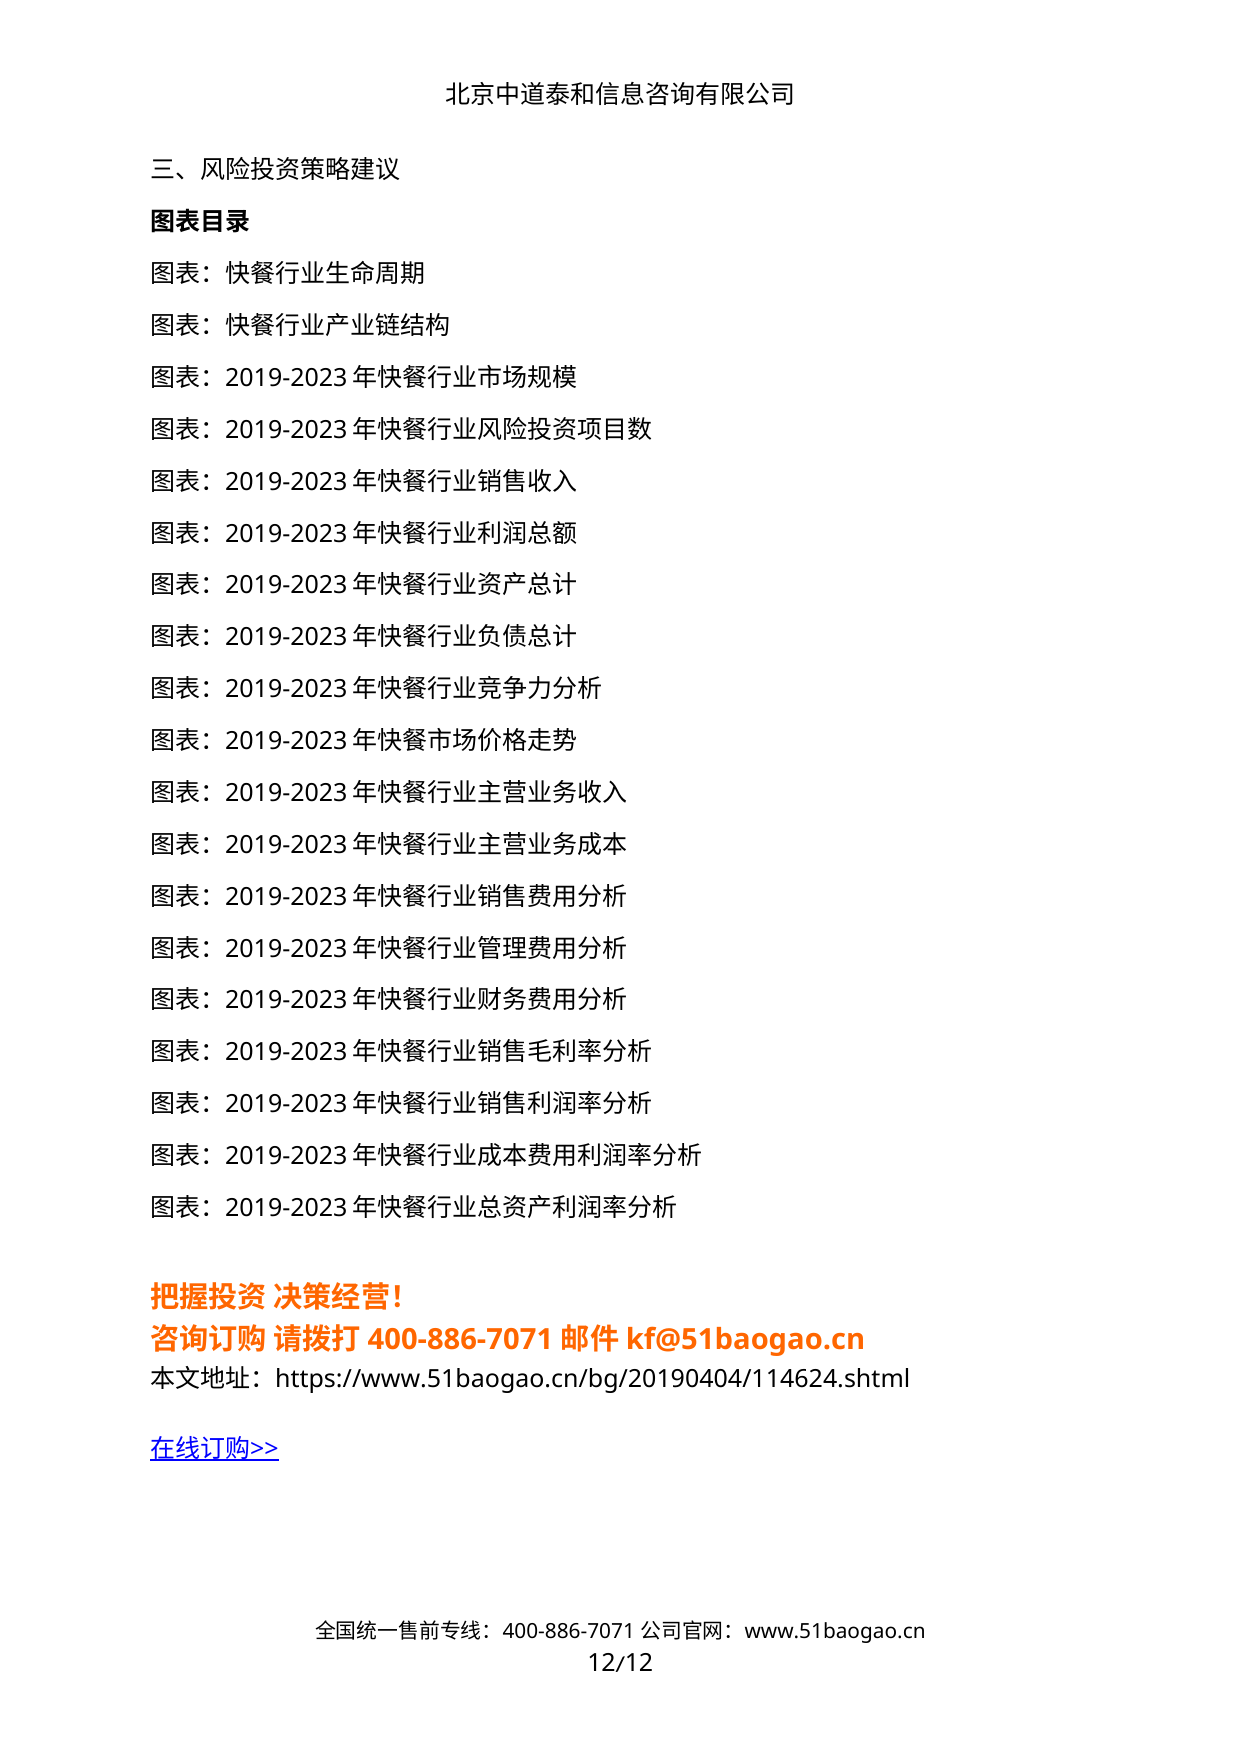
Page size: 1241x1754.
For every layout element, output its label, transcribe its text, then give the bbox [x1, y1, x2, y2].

text 图表：2019-2023年快餐行业销售毛利率分析 [150, 1032, 1090, 1068]
text 图表：2019-2023年快餐行业销售费用分析 [150, 876, 1090, 912]
text 图表：2019-2023年快餐行业竞争力分析 [150, 669, 1090, 705]
text 图表：2019-2023年快餐行业销售利润率分析 [150, 1084, 1090, 1120]
text 图表：2019-2023年快餐市场价格走势 [150, 721, 1090, 757]
text 图表：2019-2023年快餐行业主营业务成本 [150, 824, 1090, 861]
text 图表：2019-2023年快餐行业负债总计 [150, 617, 1090, 653]
text 图表：2019-2023年快餐行业财务费用分析 [150, 980, 1090, 1016]
text 图表：2019-2023年快餐行业主营业务收入 [150, 772, 1090, 809]
text 图表：2019-2023年快餐行业总资产利润率分析 [150, 1187, 1090, 1224]
text 图表：2019-2023年快餐行业销售收入 [150, 461, 1090, 497]
text 图表：2019-2023年快餐行业成本费用利润率分析 [150, 1136, 1090, 1172]
text 图表：快餐行业生命周期 [150, 254, 1090, 290]
text 图表：2019-2023年快餐行业资产总计 [150, 565, 1090, 601]
text 图表：2019-2023年快餐行业利润总额 [150, 513, 1090, 549]
text 图表：2019-2023年快餐行业市场规模 [150, 357, 1090, 394]
text 图表：快餐行业产业链结构 [150, 306, 1090, 342]
text 把握投资 决策经营！咨询订购 请拨打 400-886-7071 邮件 kf@51baogao.cn本文地址：https://www.51baogao.cn/bg/20190404/114624.shtml [150, 1239, 1090, 1394]
text 图表：2019-2023年快餐行业管理费用分析 [150, 928, 1090, 964]
text 图表：2019-2023年快餐行业风险投资项目数 [150, 409, 1090, 446]
text 图表目录 [150, 202, 1090, 238]
text 三、风险投资策略建议 [150, 150, 1090, 186]
text 在线订购>> [150, 1394, 1090, 1465]
